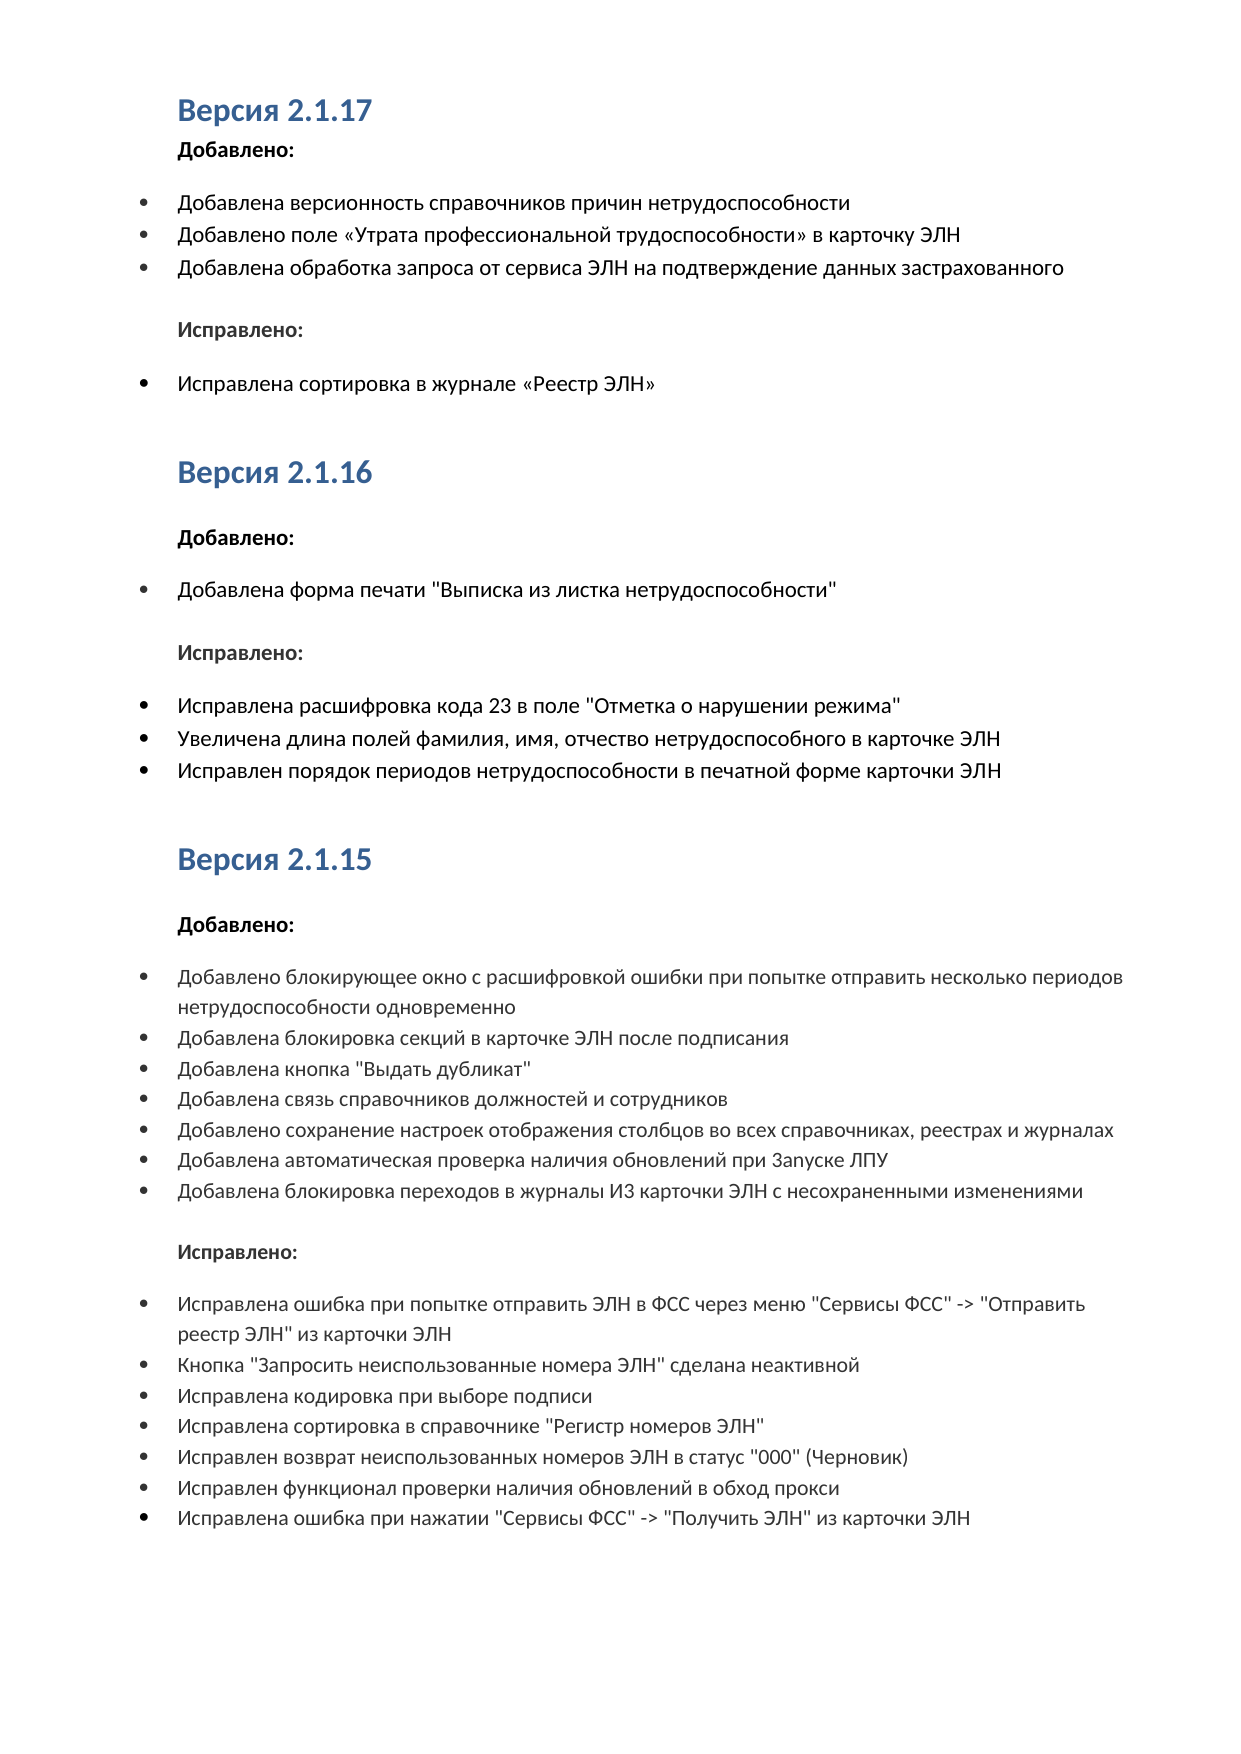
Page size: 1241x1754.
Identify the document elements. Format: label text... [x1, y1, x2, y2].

text Добавлено: [177, 910, 1152, 938]
list Добавлена форма печати "Выписка из листка нетрудоспособности" [140, 576, 1152, 604]
list Исправлен порядок периодов нетрудоспособности в печатной форме карточки ЭЛН [140, 756, 1152, 784]
subtitle Версия 2.1.16 [177, 451, 1152, 492]
list Добавлена блокировка секций в карточке ЭЛН после подписания [140, 1024, 1152, 1051]
list Исправлена кодировка при выборе подписи [140, 1382, 1152, 1408]
subtitle Версия 2.1.17 [177, 89, 1152, 129]
list Исправлена сортировка в справочнике "Регистр номеров ЭЛН" [140, 1412, 1152, 1439]
list Исправлен возврат неиспользованных номеров ЭЛН в статус "000" (Черновик) [140, 1443, 1152, 1470]
list Исправлена расшифровка кода 23 в поле "Отметка о нарушении режима" [140, 691, 1152, 719]
text Добавлено: [177, 523, 1152, 551]
list Исправлена ошибка при нажатии "Сервисы ФСС" -> "Получить ЭЛН" из карточки ЭЛН [140, 1504, 1152, 1531]
list Кнопка "Запросить неиспользованные номера ЭЛН" сделана неактивной [140, 1351, 1152, 1378]
list Добавлено блокирующее окно с расшифровкой ошибки при попытке отправить несколько периодов нетрудоспособности одновременно [140, 963, 1152, 1020]
list Добавлено сохранение настроек отображения столбцов во всех справочниках, реестрах и журналах [140, 1116, 1152, 1143]
text Исправлено: [177, 638, 1152, 666]
list Добавлена блокировка переходов в журналы И3 карточки ЭЛН с несохраненными изменениями [140, 1177, 1152, 1204]
list Добавлена связь справочников должностей и сотрудников [140, 1085, 1152, 1112]
list Исправлена сортировка в журнале «Реестр ЭЛН» [140, 369, 1152, 397]
list Добавлена обработка запроса от сервиса ЭЛН на подтверждение данных застрахованного [140, 253, 1152, 281]
list Исправлена ошибка при попытке отправить ЭЛН в ФСС через меню "Сервисы ФСС" -> "Отправить реестр ЭЛН" из карточки ЭЛН [140, 1290, 1152, 1347]
list Добавлено поле «Утрата профессиональной трудоспособности» в карточку ЭЛН [140, 221, 1152, 249]
text Исправлено: [177, 316, 1152, 344]
list Добавлена автоматическая проверка наличия обновлений при 3аnуске ЛПУ [140, 1147, 1152, 1173]
list Добавлена кнопка "Выдать дубликат" [140, 1055, 1152, 1081]
list Добавлена версионность справочников причин нетрудоспособности [140, 188, 1152, 216]
text Исправлено: [177, 1238, 1152, 1265]
list Исправлен функционал проверки наличия обновлений в обход прокси [140, 1474, 1152, 1500]
subtitle Версия 2.1.15 [177, 838, 1152, 879]
list Увеличена длина полей фамилия, имя, отчество нетрудоспособного в карточке ЭЛН [140, 724, 1152, 752]
text Добавлено: [177, 135, 1152, 163]
